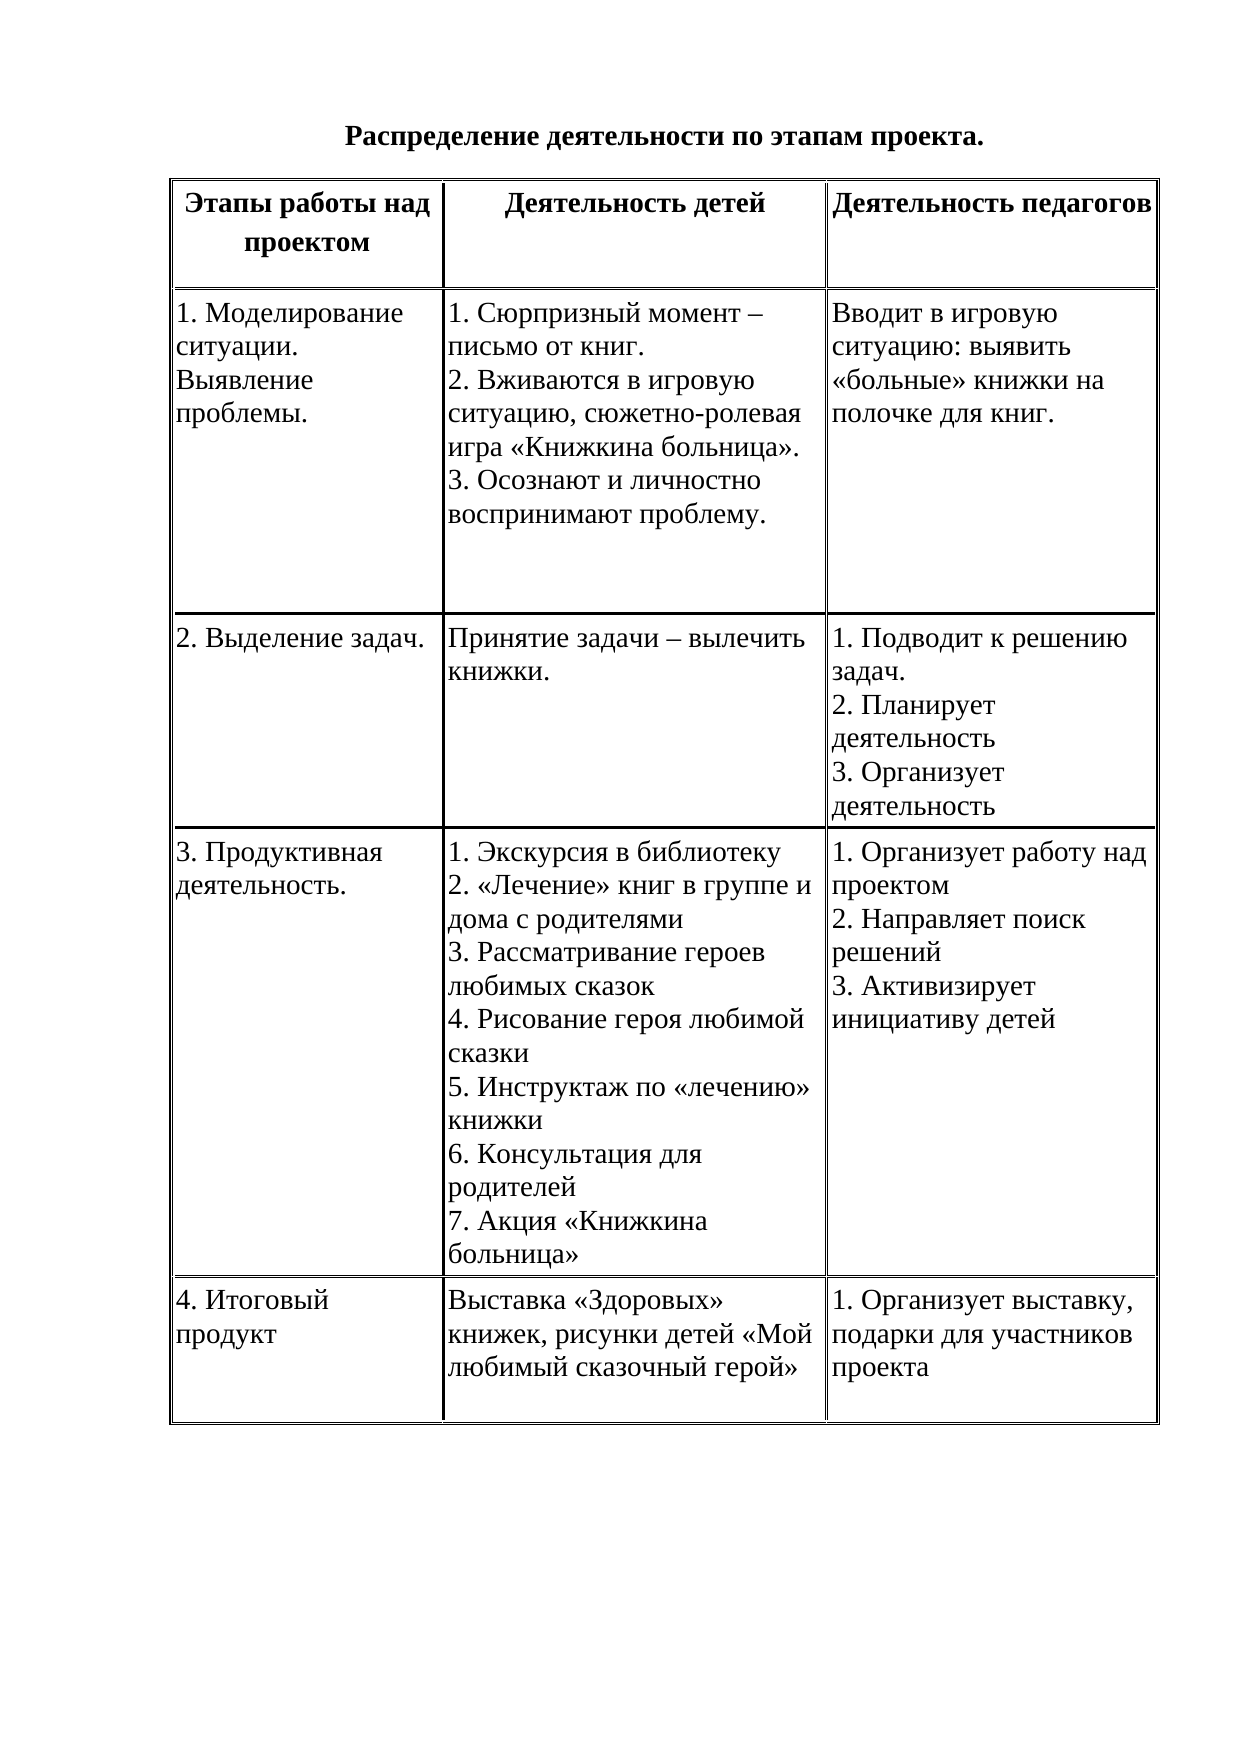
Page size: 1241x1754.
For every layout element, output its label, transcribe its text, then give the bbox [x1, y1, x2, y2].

table_cell Вводит в игровую ситуацию: выявить «больные» книжки на полочке для книг. [827, 287, 1158, 612]
table_cell 4. Итоговый продукт [173, 1275, 443, 1421]
table_cell Выставка «Здоровых» книжек, рисунки детей «Мой любимый сказочный герой» [443, 1278, 827, 1421]
table_cell 1. Подводит к решению задач. 2. Планирует деятельность 3. Организует деятельность [828, 612, 1156, 826]
table_cell Принятие задачи – вылечить книжки. [445, 615, 825, 826]
table_cell 1. Сюрпризный момент – письмо от книг. 2. Вживаются в игровую ситуацию, сюжетно-ролевая игра «Книжкина больница». 3. Осознают и личностно воспринимают проблему. [445, 290, 825, 612]
table_cell 1. Экскурсия в библиотеку 2. «Лечение» книг в группе и дома с родителями 3. Рассматривание героев любимых сказок 4. Рисование героя любимой сказки 5. Инструктаж по «лечению» книжки 6. Консультация для родителей 7. Акция «Книжкина больница» [445, 829, 825, 1274]
table_cell 1. Организует выставку, подарки для участников проекта [827, 1275, 1157, 1421]
table_cell 1. Организует работу над проектом 2. Направляет поиск решений 3. Активизирует инициативу детей [828, 826, 1156, 1274]
table_cell 2. Выделение задач. [173, 612, 442, 826]
table_header Деятельность педагогов [827, 181, 1156, 287]
table_cell 1. Моделирование ситуации. Выявление проблемы. [171, 287, 443, 612]
table_header Деятельность детей [443, 181, 827, 287]
table_header Этапы работы над проектом [173, 179, 443, 287]
table_cell 3. Продуктивная деятельность. [173, 826, 442, 1274]
text Распределение деятельности по этапам проекта. [177, 118, 1152, 152]
